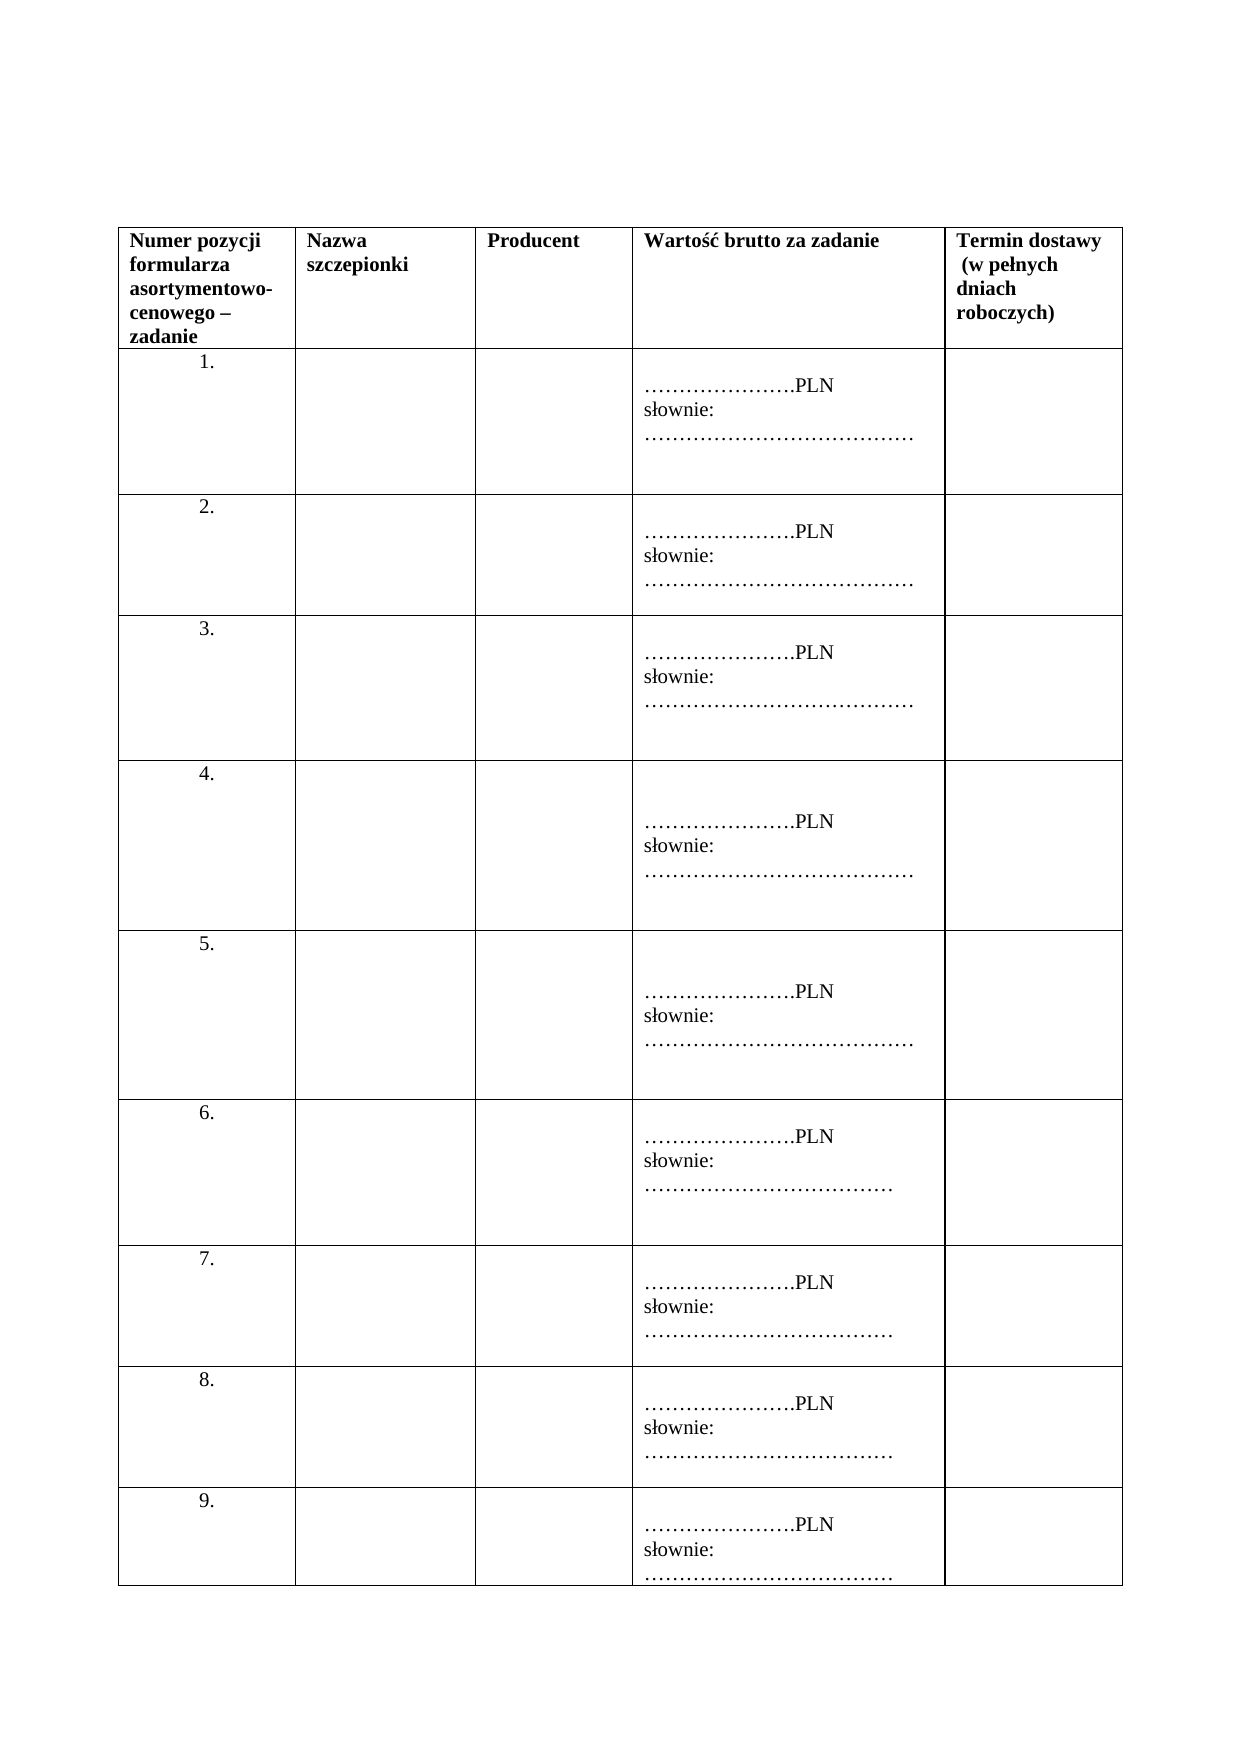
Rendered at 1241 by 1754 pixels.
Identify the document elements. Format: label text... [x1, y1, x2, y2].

table_cell [476, 1488, 632, 1584]
table_cell [296, 1488, 475, 1584]
table_cell ………………….PLN słownie: ………………………………… [633, 931, 944, 1099]
table_header Nazwa szczepionki [296, 228, 475, 348]
table_cell [476, 761, 632, 930]
table_cell ………………….PLN słownie: ………………………………… [633, 495, 944, 615]
table_cell 8. [119, 1367, 295, 1487]
table_header Producent [476, 228, 632, 348]
table_cell [296, 495, 475, 615]
table_cell [296, 1100, 475, 1244]
table_cell ………………….PLN słownie: ……………………………… [633, 1246, 944, 1366]
table_cell [476, 349, 632, 493]
table_cell [476, 931, 632, 1099]
table_cell 7. [119, 1246, 295, 1366]
table_cell 1. [119, 349, 295, 493]
table_cell [476, 1246, 632, 1366]
table_cell [946, 931, 1122, 1099]
table_cell [946, 349, 1122, 493]
table_cell ………………….PLN słownie: ……………………………… [633, 1367, 944, 1487]
table_header Termin dostawy (w pełnych dniach roboczych) [946, 228, 1122, 348]
table_cell [946, 1246, 1122, 1366]
table_cell [946, 761, 1122, 930]
table_cell ………………….PLN słownie: ………………………………… [633, 761, 944, 930]
table_cell [476, 616, 632, 760]
table_header Numer pozycji formularza asortymentowo-cenowego – zadanie [119, 228, 295, 348]
table_cell [296, 761, 475, 930]
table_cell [633, 1488, 944, 1584]
table_cell [946, 1100, 1122, 1244]
table_header Wartość brutto za zadanie [633, 228, 944, 348]
table_cell [296, 931, 475, 1099]
table_cell [296, 616, 475, 760]
table_cell [946, 1488, 1122, 1584]
table_cell [476, 1367, 632, 1487]
table_cell ………………….PLN słownie: ………………………………… [633, 616, 944, 760]
table_cell [296, 1367, 475, 1487]
table_cell [946, 616, 1122, 760]
table_cell 4. [119, 761, 295, 930]
table_cell 9. [119, 1488, 295, 1584]
table_cell [296, 1246, 475, 1366]
table_cell 5. [119, 931, 295, 1099]
table_cell [476, 495, 632, 615]
table_cell ………………….PLN słownie: ……………………………… [633, 1100, 944, 1244]
table_cell [946, 1367, 1122, 1487]
table_cell 3. [119, 616, 295, 760]
table_cell 2. [119, 495, 295, 615]
table_cell [296, 349, 475, 493]
table_cell [476, 1100, 632, 1244]
table_cell [946, 495, 1122, 615]
table_cell 6. [119, 1100, 295, 1244]
table_cell ………………….PLN słownie: ………………………………… [633, 349, 944, 493]
